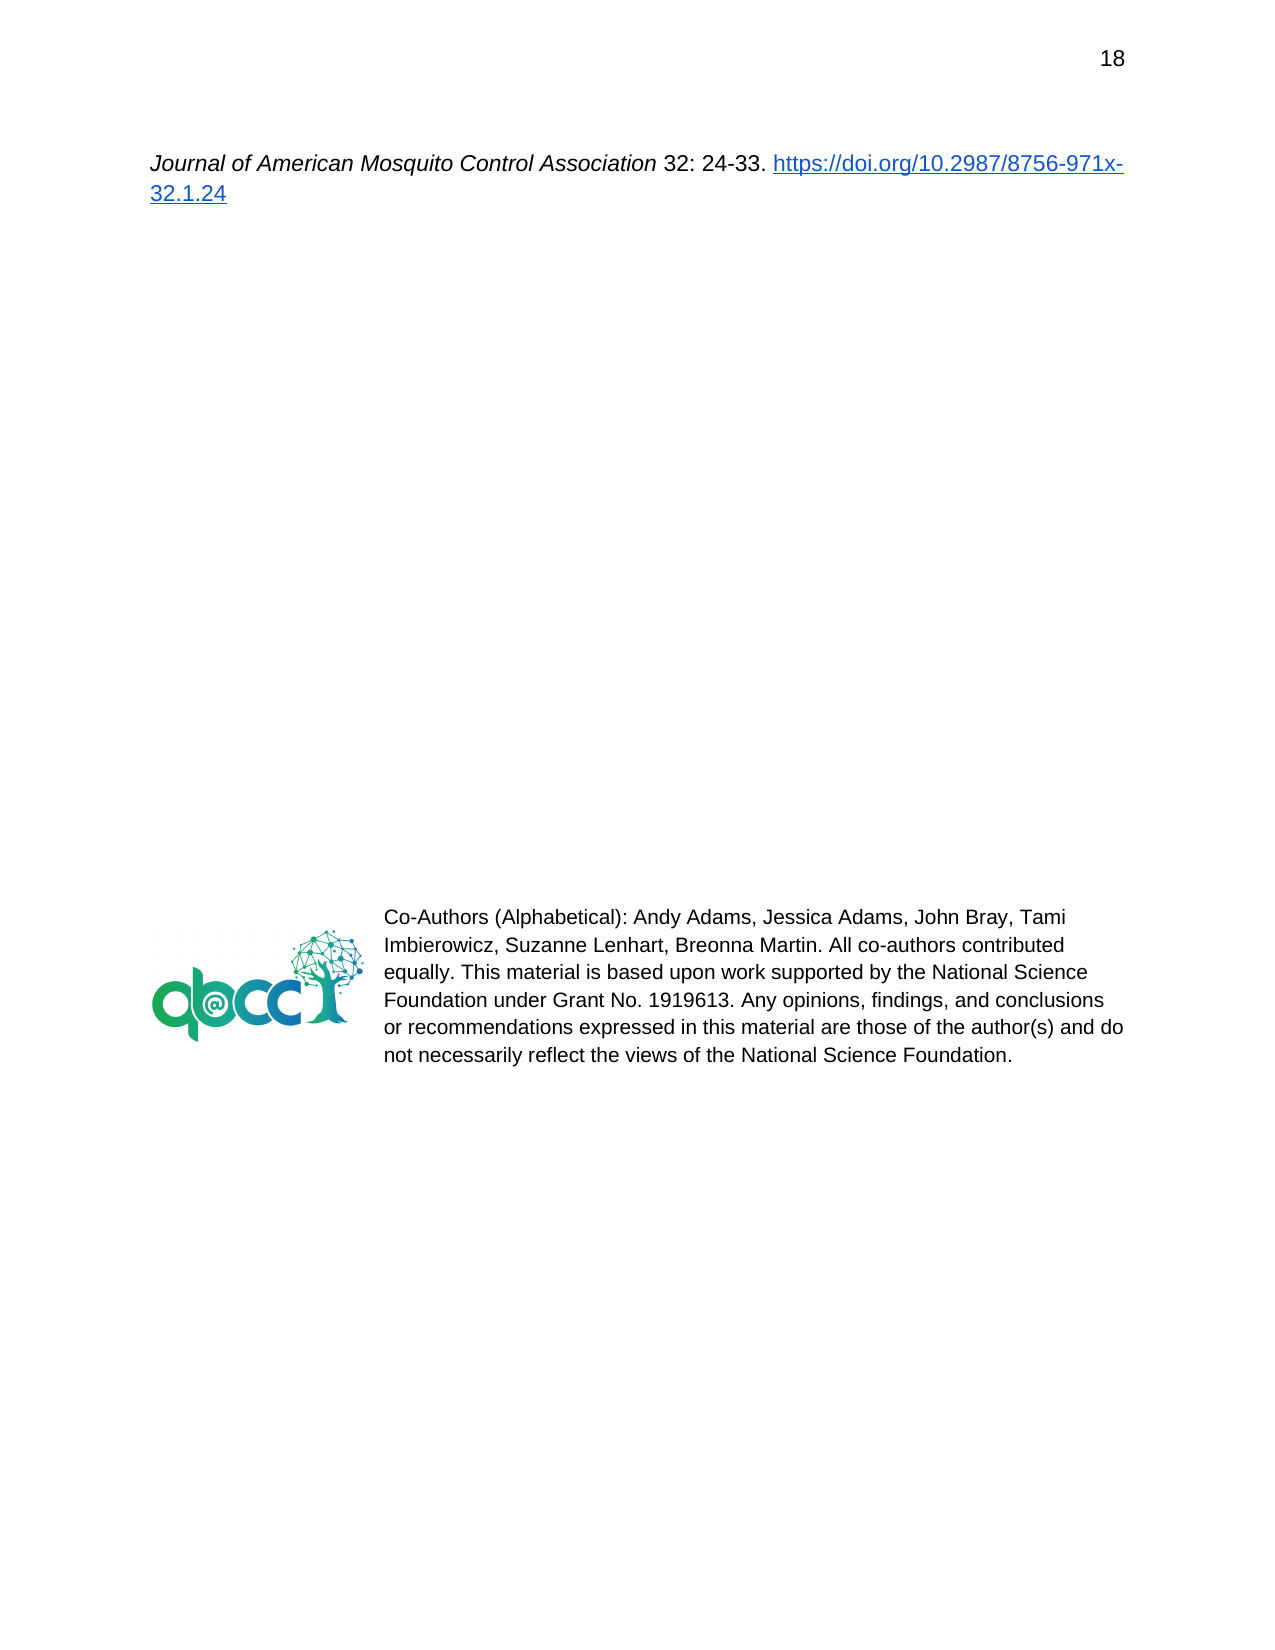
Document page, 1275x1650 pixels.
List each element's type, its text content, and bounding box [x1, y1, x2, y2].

text Co-Authors (Alphabetical): Andy Adams, Jessica Adams, John Bray, Tami Imbierowicz, Suzanne Lenhart, Breonna Martin. All co-authors contributed equally. This material is based upon work supported by the National Science Foundation under Grant No. 1919613. Any opinions, findings, and conclusions or recommendations expressed in this material are those of the author(s) and do not necessarily reflect the views of the National Science Foundation. [150, 905, 1125, 1067]
picture [150, 928, 365, 1044]
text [150, 150, 1125, 207]
